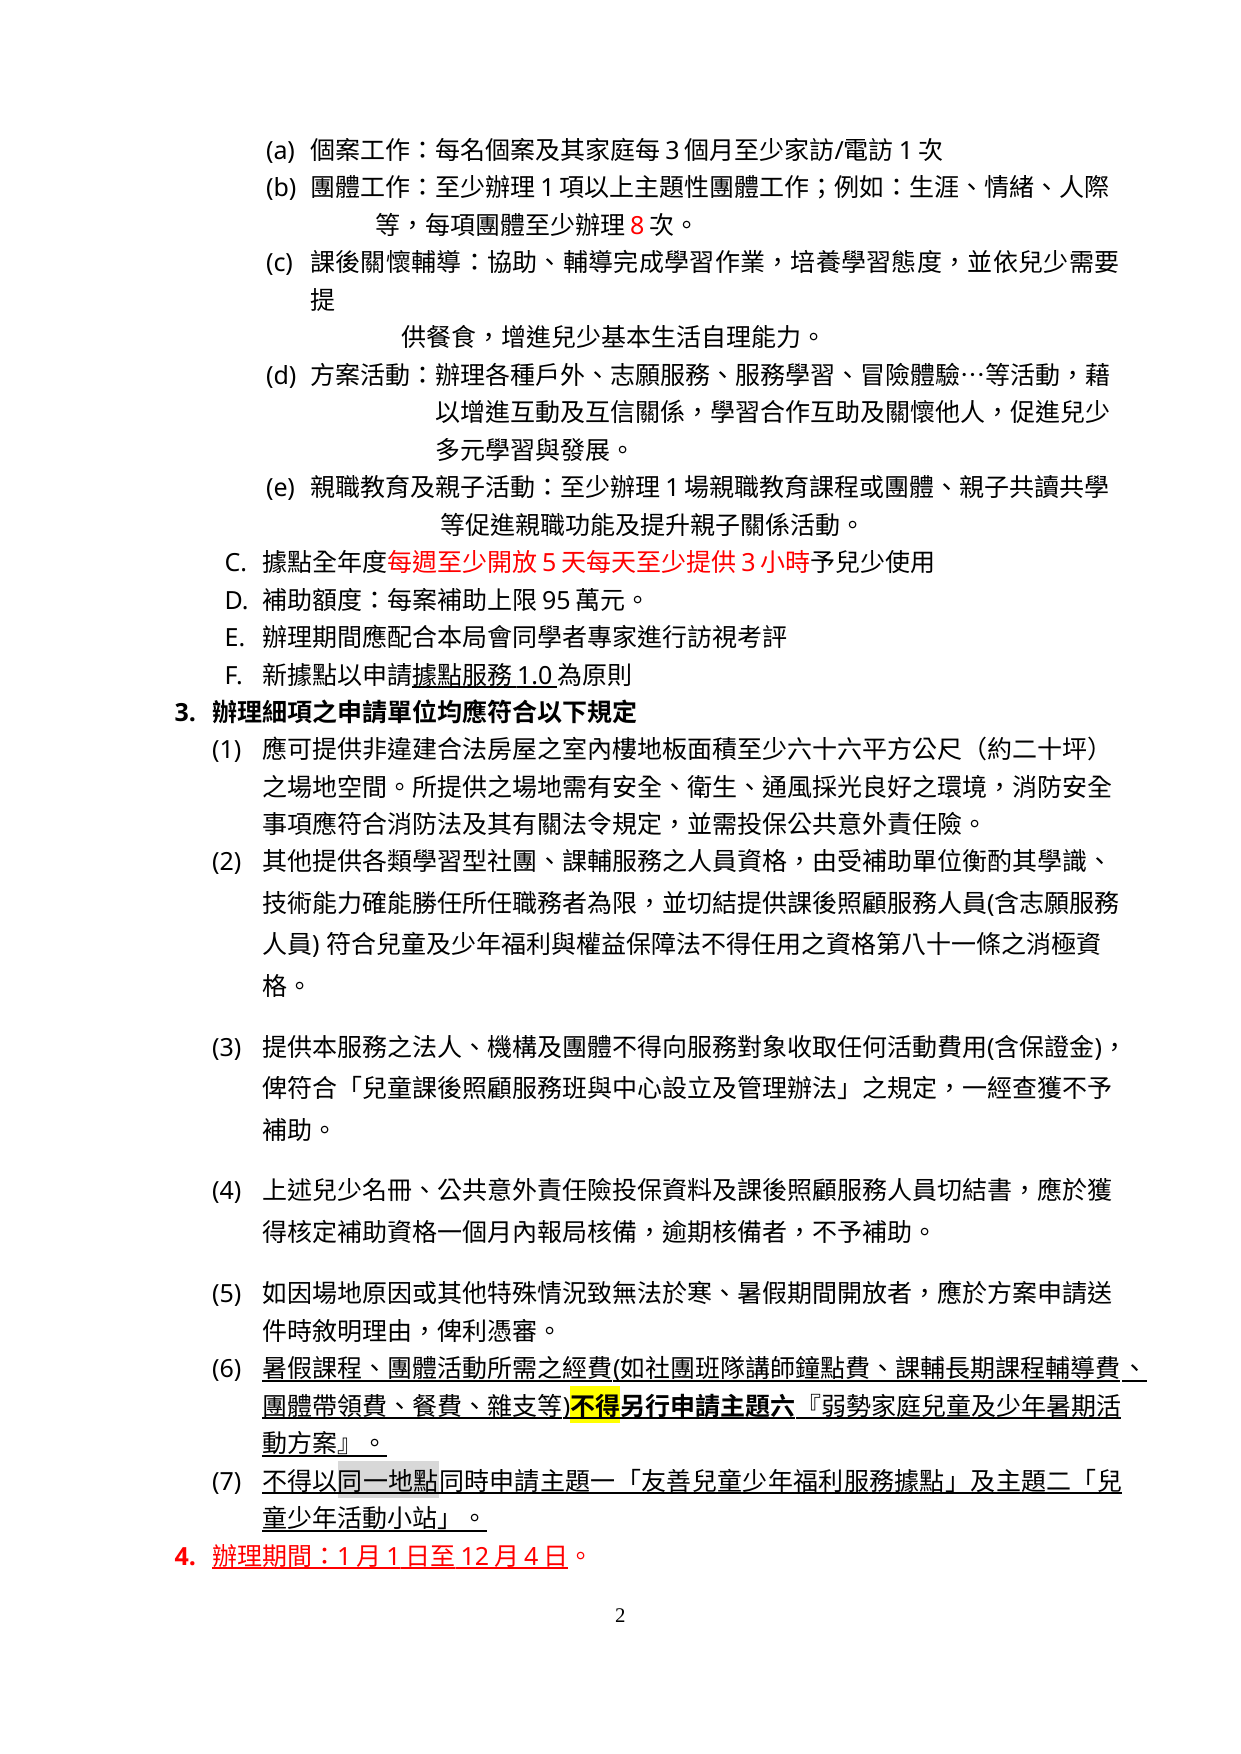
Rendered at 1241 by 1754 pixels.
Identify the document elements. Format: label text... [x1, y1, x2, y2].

list 等，每項團體至少辦理8次。 [310, 204, 1122, 242]
list 補助額度：每案補助上限95萬元。 [224, 579, 1122, 617]
list 新據點以申請據點服務1.0為原則 [224, 654, 1122, 692]
list 辦理期間：1月1日至12月4日。 [174, 1535, 1122, 1573]
list 提供本服務之法人、機構及團體不得向服務對象收取任何活動費用(含保證金)，俾符合「兒童課後照顧服務班與中心設立及管理辦法」之規定，一經查獲不予補助。 [212, 1027, 1122, 1147]
list 親職教育及親子活動：至少辦理1場親職教育課程或團體、親子共讀共學 [266, 467, 1122, 504]
list 如因場地原因或其他特殊情況致無法於寒、暑假期間開放者，應於方案申請送件時敘明理由，俾利憑審。 [212, 1273, 1122, 1348]
list 個案工作：每名個案及其家庭每3個月至少家訪/電訪1次 [266, 129, 1122, 167]
list 團體工作：至少辦理1項以上主題性團體工作；例如：生涯、情緒、人際 [266, 167, 1122, 204]
list 暑假課程、團體活動所需之經費(如社團班隊講師鐘點費、課輔長期課程輔導費、團體帶領費、餐費、雜支等)不得另行申請主題六『弱勢家庭兒童及少年暑期活動方案』。 [212, 1348, 1122, 1460]
list 辦理期間應配合本局會同學者專家進行訪視考評 [224, 617, 1122, 654]
list 辦理細項之申請單位均應符合以下規定 [174, 692, 1122, 729]
list 課後關懷輔導：協助、輔導完成學習作業，培養學習態度，並依兒少需要提 [266, 242, 1122, 317]
list 不得以同一地點同時申請主題一「友善兒童少年福利服務據點」及主題二「兒童少年活動小站」。 [212, 1460, 1122, 1535]
list 其他提供各類學習型社團、課輔服務之人員資格，由受補助單位衡酌其學識、技術能力確能勝任所任職務者為限，並切結提供課後照顧服務人員(含志願服務人員) 符合兒童及少年福利與權益保障法不得任用之資格第八十一條之消極資格。 [212, 842, 1122, 1003]
list 供餐食，增進兒少基本生活自理能力。 [310, 317, 1122, 354]
list 等促進親職功能及提升親子關係活動。 [310, 504, 1122, 542]
list 上述兒少名冊、公共意外責任險投保資料及課後照顧服務人員切結書，應於獲得核定補助資格一個月內報局核備，逾期核備者，不予補助。 [212, 1171, 1122, 1249]
list 據點全年度每週至少開放5天每天至少提供3小時予兒少使用 [224, 542, 1122, 579]
list 方案活動：辦理各種戶外、志願服務、服務學習、冒險體驗…等活動，藉 [266, 354, 1122, 392]
list 多元學習與發展。 [310, 429, 1122, 467]
list 以增進互動及互信關係，學習合作互助及關懷他人，促進兒少 [310, 392, 1122, 429]
list 應可提供非違建合法房屋之室內樓地板面積至少六十六平方公尺（約二十坪）之場地空間。所提供之場地需有安全、衛生、通風採光良好之環境，消防安全事項應符合消防法及其有關法令規定，並需投保公共意外責任險。 [212, 729, 1122, 842]
